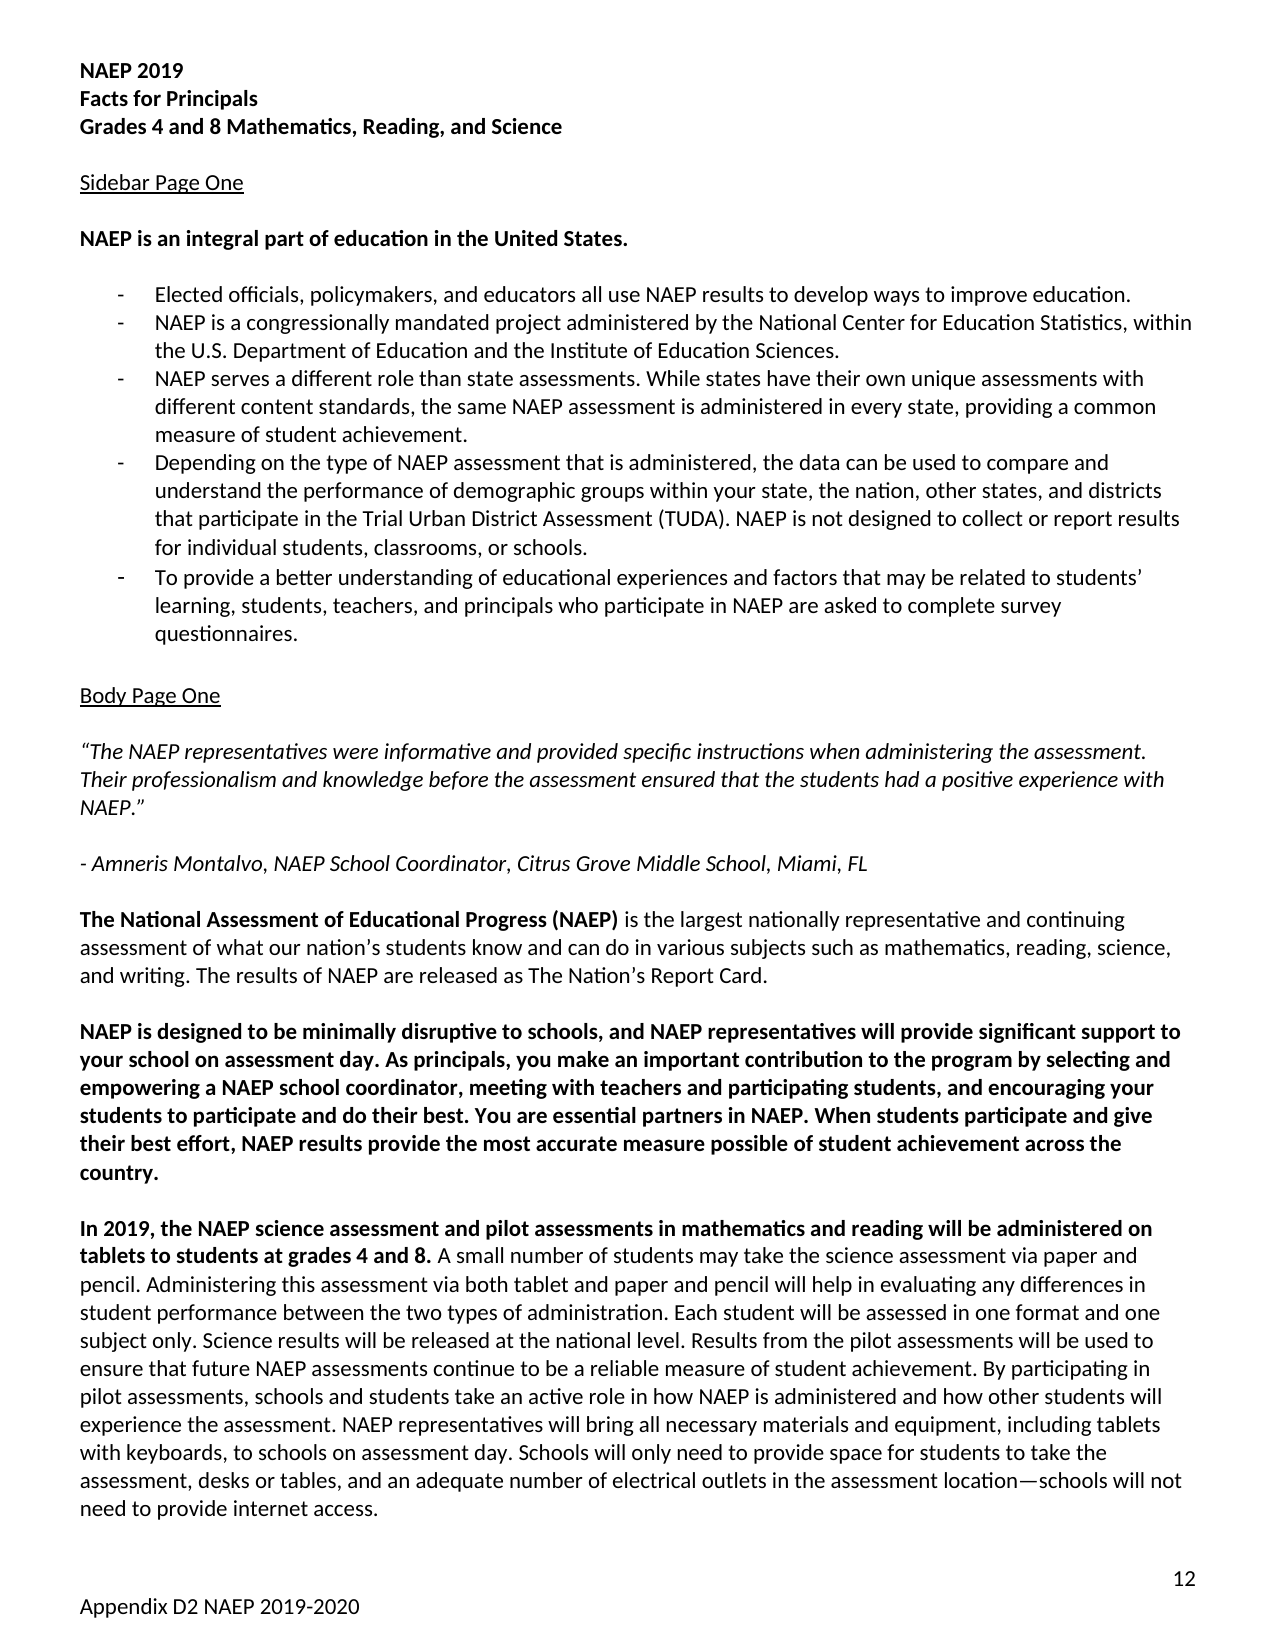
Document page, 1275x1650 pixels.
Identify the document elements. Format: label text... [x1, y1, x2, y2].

text NAEP 2019 [79, 56, 1196, 84]
list Depending on the type of NAEP assessment that is administered, the data can be used to compare and understand the performance of demographic groups within your state, the nation, other states, and districts that participate in the Trial Urban District Assessment (TUDA). NAEP is not designed to collect or report results for individual students, classrooms, or schools. [117, 448, 1196, 561]
text Body Page One [79, 681, 1196, 709]
text Facts for Principals [79, 84, 1196, 112]
list NAEP is a congressionally mandated project administered by the National Center for Education Statistics, within the U.S. Department of Education and the Institute of Education Sciences. [117, 308, 1196, 364]
list To provide a better understanding of educational experiences and factors that may be related to students’ learning, students, teachers, and principals who participate in NAEP are asked to complete survey questionnaires. [117, 561, 1196, 647]
list Elected officials, policymakers, and educators all use NAEP results to develop ways to improve education. [117, 280, 1196, 308]
text NAEP is designed to be minimally disruptive to schools, and NAEP representatives will provide significant support to your school on assessment day. As principals, you make an important contribution to the program by selecting and empowering a NAEP school coordinator, meeting with teachers and participating students, and encouraging your students to participate and do their best. You are essential partners in NAEP. When students participate and give their best effort, NAEP results provide the most accurate measure possible of student achievement across the country. [79, 1017, 1196, 1186]
text “The NAEP representatives were informative and provided specific instructions when administering the assessment. Their professionalism and knowledge before the assessment ensured that the students had a positive experience with NAEP.” [79, 737, 1196, 821]
text The National Assessment of Educational Progress (NAEP) is the largest nationally representative and continuing assessment of what our nation’s students know and can do in various subjects such as mathematics, reading, science, and writing. The results of NAEP are released as The Nation’s Report Card. [79, 905, 1196, 989]
list NAEP serves a different role than state assessments. While states have their own unique assessments with different content standards, the same NAEP assessment is administered in every state, providing a common measure of student achievement. [117, 364, 1196, 448]
text Sidebar Page One [79, 168, 1196, 196]
text - Amneris Montalvo, NAEP School Coordinator, Citrus Grove Middle School, Miami, FL [79, 849, 1196, 877]
text In 2019, the NAEP science assessment and pilot assessments in mathematics and reading will be administered on tablets to students at grades 4 and 8. A small number of students may take the science assessment via paper and pencil. Administering this assessment via both tablet and paper and pencil will help in evaluating any differences in student performance between the two types of administration. Each student will be assessed in one format and one subject only. Science results will be released at the national level. Results from the pilot assessments will be used to ensure that future NAEP assessments continue to be a reliable measure of student achievement. By participating in pilot assessments, schools and students take an active role in how NAEP is administered and how other students will experience the assessment. NAEP representatives will bring all necessary materials and equipment, including tablets with keyboards, to schools on assessment day. Schools will only need to provide space for students to take the assessment, desks or tables, and an adequate number of electrical outlets in the assessment location—schools will not need to provide internet access. [79, 1214, 1196, 1522]
text Grades 4 and 8 Mathematics, Reading, and Science [79, 112, 1196, 140]
text NAEP is an integral part of education in the United States. [79, 224, 1196, 252]
